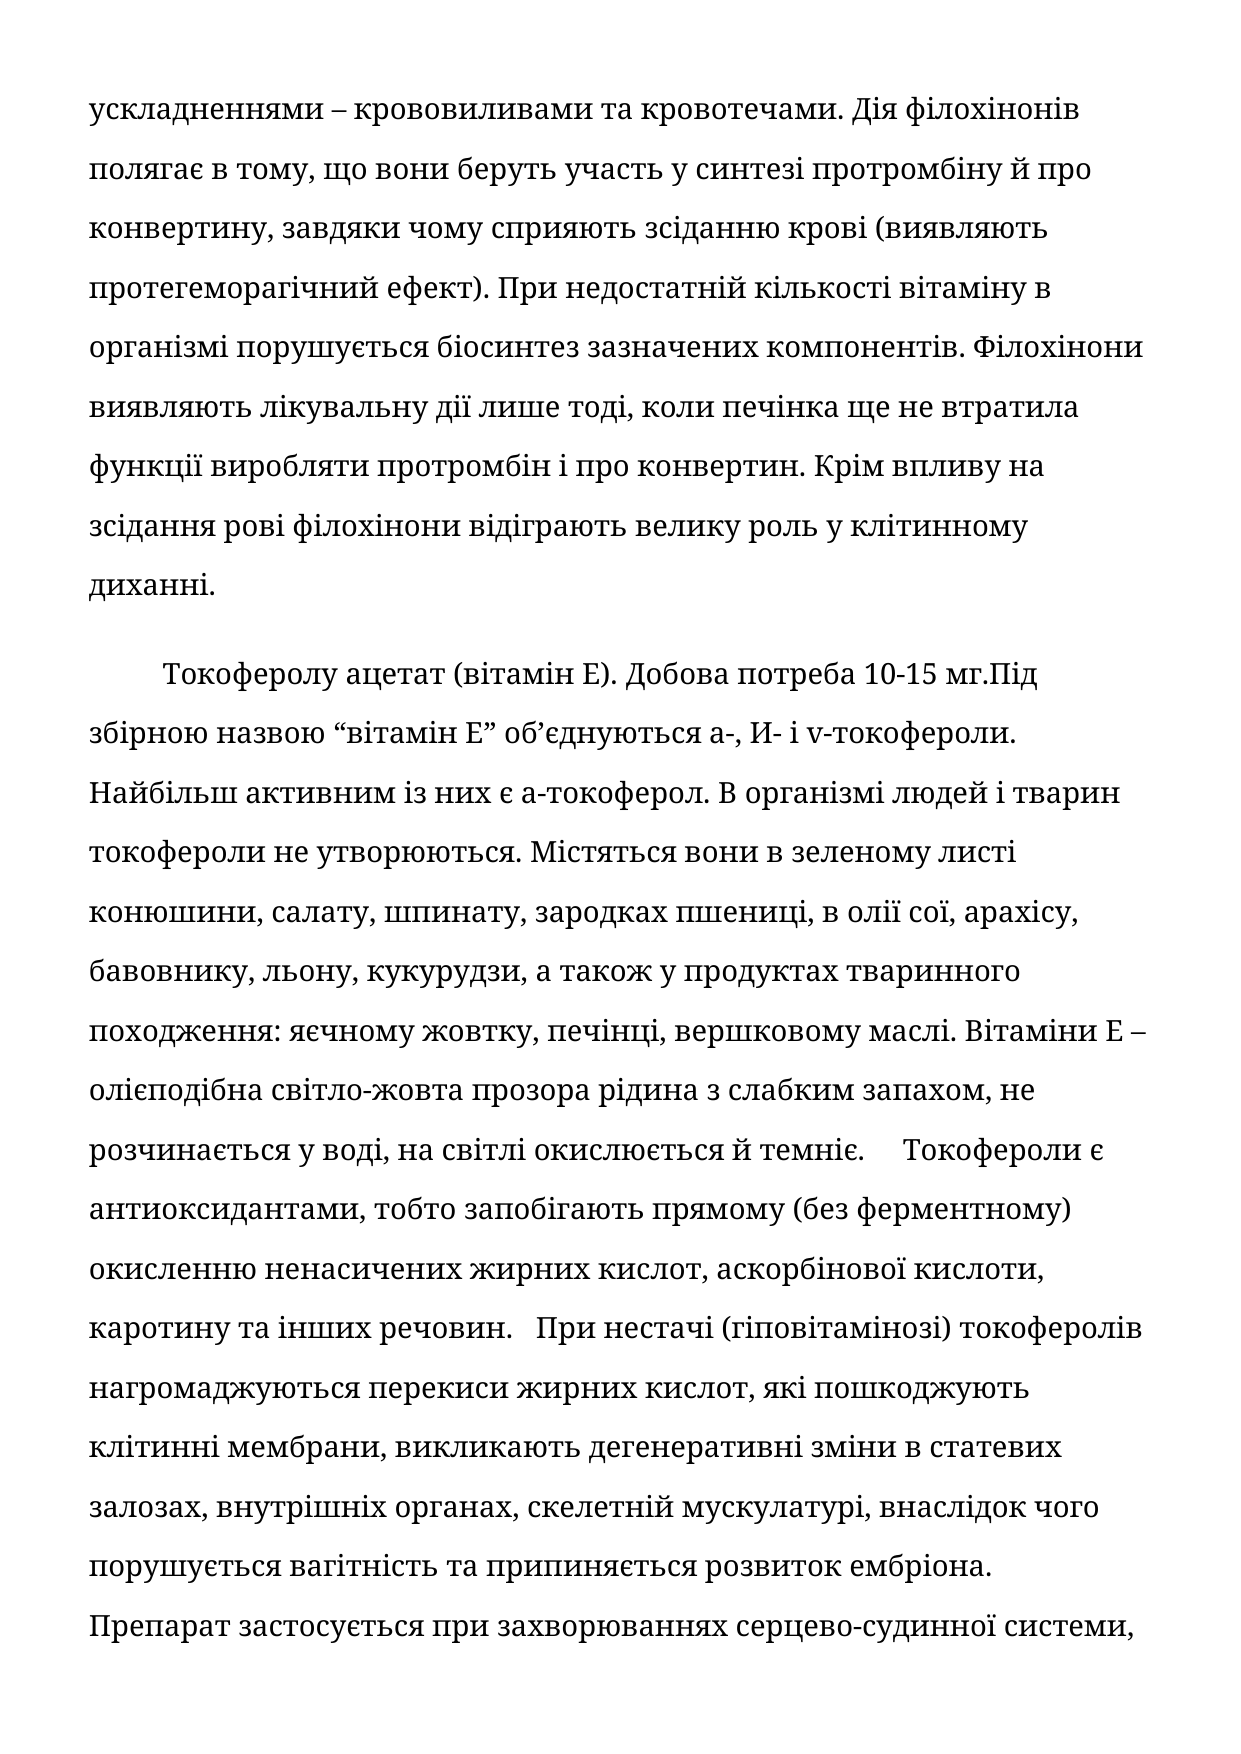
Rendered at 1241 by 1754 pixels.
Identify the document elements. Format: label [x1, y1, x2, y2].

text [89, 89, 1152, 604]
text [89, 653, 1152, 1644]
